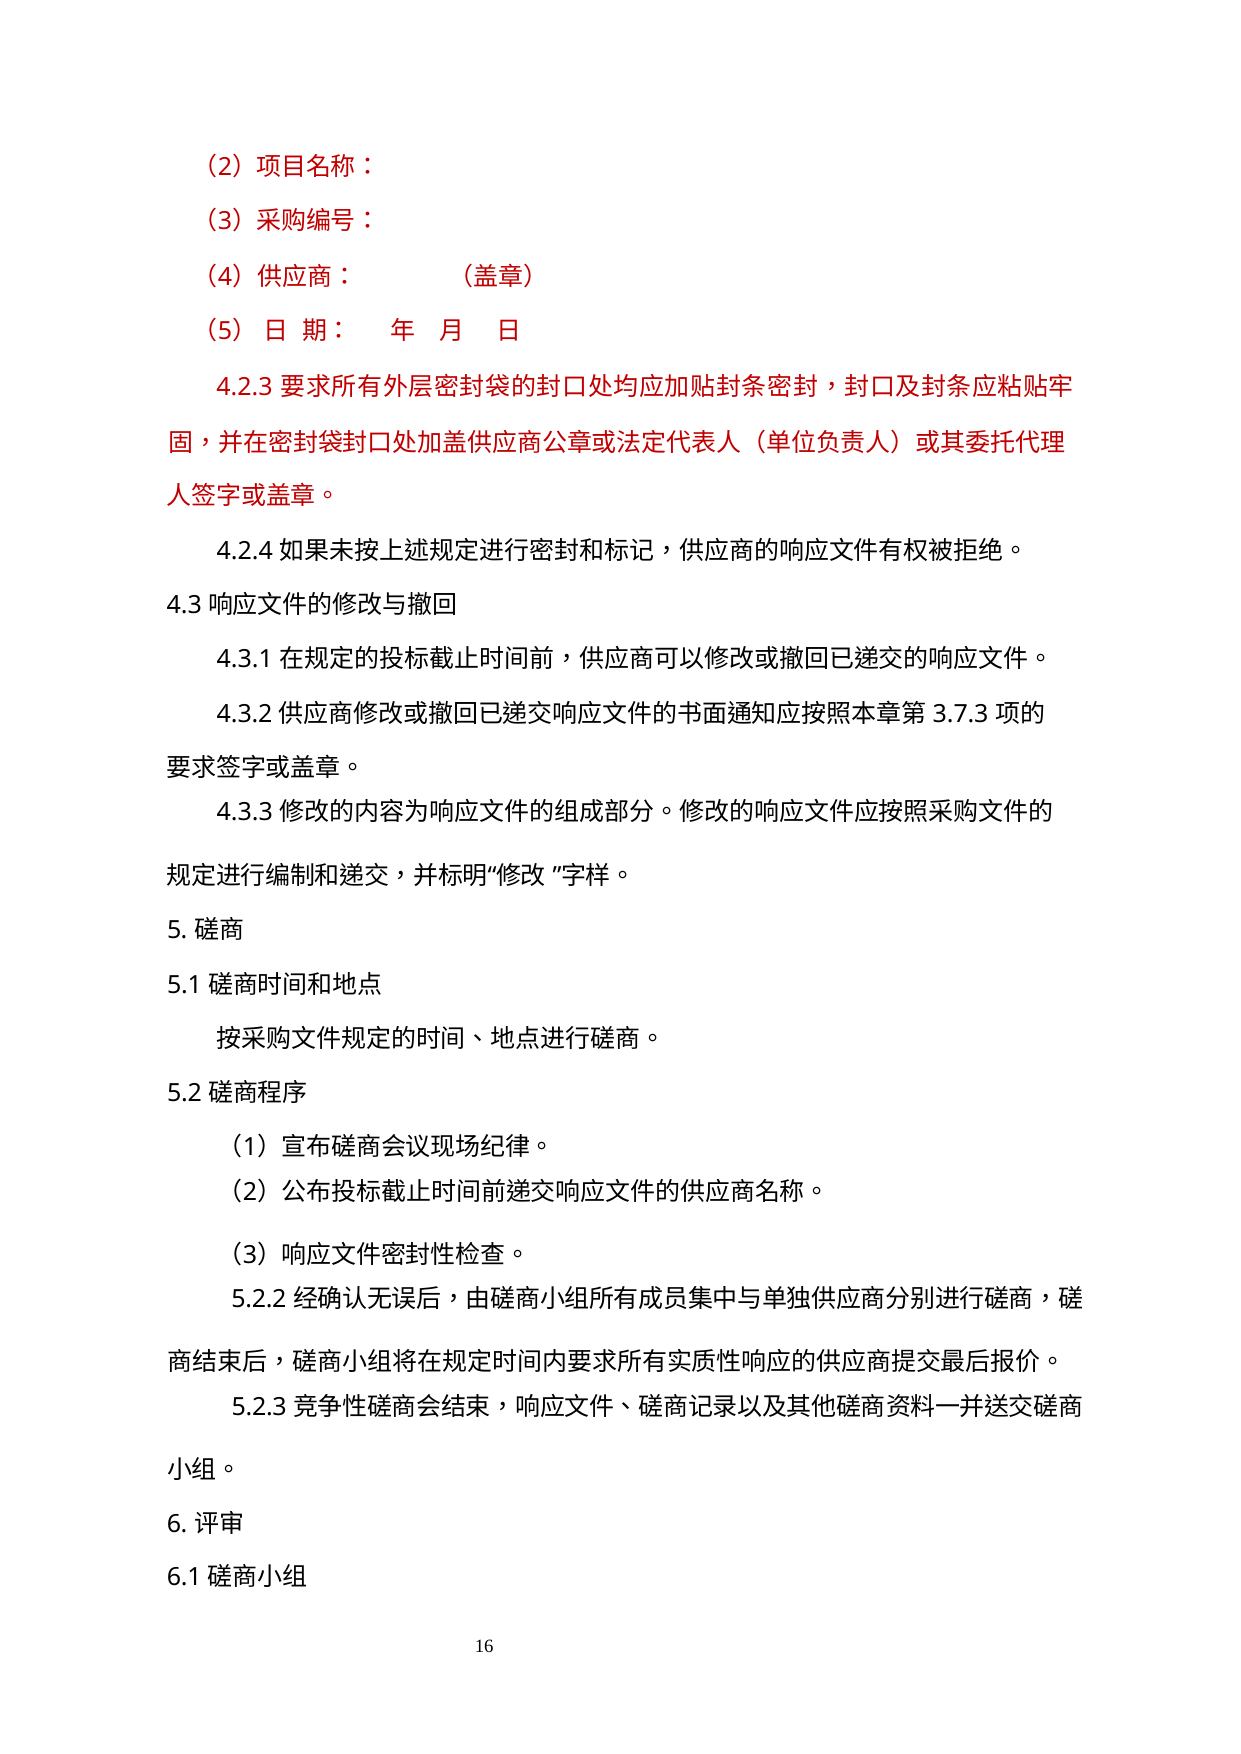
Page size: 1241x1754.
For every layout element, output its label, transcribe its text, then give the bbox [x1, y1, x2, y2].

text 规定进行编制和递交，并标明“修改 ”字样。 [166, 860, 1083, 891]
text （3）采购编号： [193, 204, 1083, 236]
text 人签字或盖章。 [167, 480, 1083, 511]
text 5.2.2 经确认无误后，由磋商小组所有成员集中与单独供应商分别进行磋商，磋 [166, 1293, 1083, 1346]
text 小组。 [167, 1454, 1083, 1485]
text （1）宣布磋商会议现场纪律。 [218, 1131, 1083, 1162]
text （2）公布投标截止时间前递交响应文件的供应商名称。 [218, 1186, 1083, 1239]
text （4）供应商： （盖章） [193, 259, 1083, 293]
text 6.1 磋商小组 [167, 1561, 1083, 1592]
text （5） 日 期： 年 月 日 [193, 314, 1083, 345]
text 4.2.4 如果未按上述规定进行密封和标记，供应商的响应文件有权被拒绝。 [216, 534, 1083, 565]
text 5.2 磋商程序 [167, 1077, 1083, 1108]
text 4.2.3 要求所有外层密封袋的封口处均应加贴封条密封，封口及封条应粘贴牢 固，并在密封袋封口处加盖供应商公章或法定代表人（单位负责人）或其委托代理 [168, 369, 1074, 458]
text 按采购文件规定的时间、地点进行磋商。 [217, 1022, 1083, 1053]
text （2）项目名称： [193, 149, 1083, 183]
text （3）响应文件密封性检查。 [218, 1239, 1083, 1270]
text 4.3 响应文件的修改与撤回 [166, 589, 1083, 620]
text 5.1 磋商时间和地点 [167, 968, 1083, 999]
text 6. 评审 [167, 1508, 1083, 1539]
text 5.2.3 竞争性磋商会结束，响应文件、磋商记录以及其他磋商资料一并送交磋商 [166, 1401, 1083, 1454]
text 商结束后，磋商小组将在规定时间内要求所有实质性响应的供应商提交最后报价。 [167, 1346, 1083, 1377]
text 要求签字或盖章。 [166, 752, 1083, 783]
text 4.3.1 在规定的投标截止时间前，供应商可以修改或撤回已递交的响应文件。 [216, 643, 1083, 674]
text 5. 磋商 [167, 914, 1083, 945]
text 4.3.2 供应商修改或撤回已递交响应文件的书面通知应按照本章第 3.7.3 项的 [216, 697, 1083, 728]
text 4.3.3 修改的内容为响应文件的组成部分。修改的响应文件应按照采购文件的 [216, 806, 1083, 859]
